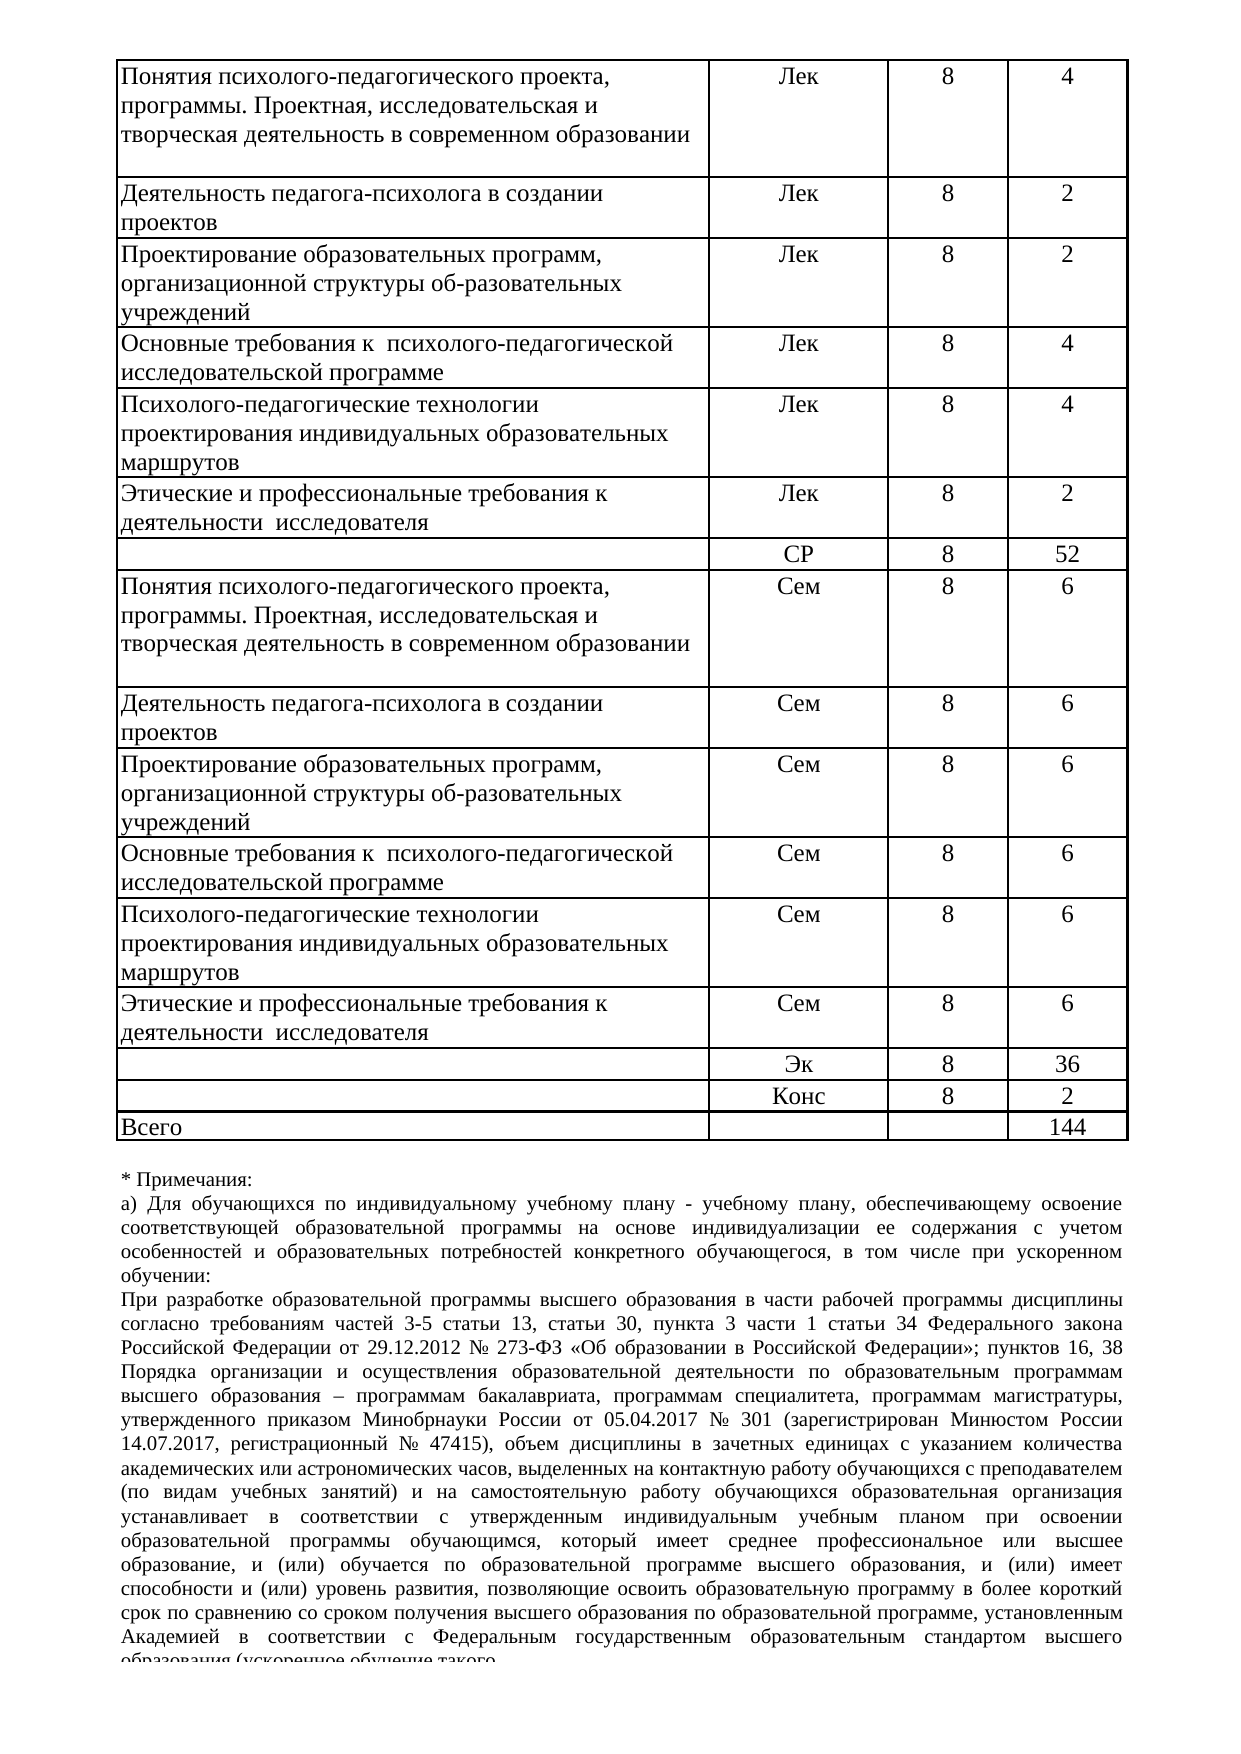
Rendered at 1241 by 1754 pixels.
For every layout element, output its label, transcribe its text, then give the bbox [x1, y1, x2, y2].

table_cell 8 [889, 539, 1007, 569]
table_cell 6 [1009, 899, 1126, 986]
table_cell 8 [889, 239, 1007, 326]
table_cell 6 [1009, 571, 1126, 686]
table_cell Деятельность педагога-психолога в создании проектов [118, 688, 708, 747]
table_cell 8 [889, 749, 1007, 836]
table_cell 4 [1009, 328, 1126, 387]
table_cell 2 [1009, 178, 1126, 237]
table_cell Сем [710, 749, 887, 836]
table_cell Проектирование образовательных программ, организационной структуры об-разовательных учреждений [118, 239, 708, 326]
table_cell 8 [889, 899, 1007, 986]
table_cell Сем [710, 988, 887, 1047]
table_cell Лек [710, 389, 887, 476]
table_cell 52 [1009, 539, 1126, 569]
table_cell Основные требования к психолого-педагогической исследовательской программе [118, 838, 708, 897]
table_cell Понятия психолого-педагогического проекта, программы. Проектная, исследовательская и творческая деятельность в современном образовании [118, 571, 708, 686]
table_cell Психолого-педагогические технологии проектирования индивидуальных образовательных маршрутов [118, 899, 708, 986]
table_cell 6 [1009, 749, 1126, 836]
table_cell Лек [710, 239, 887, 326]
table_cell 6 [1009, 838, 1126, 897]
table_cell 144 [1009, 1113, 1126, 1139]
table_header 8 [889, 61, 1007, 176]
table_cell 2 [1009, 239, 1126, 326]
table_cell Конс [710, 1081, 887, 1110]
table_cell 6 [1009, 688, 1126, 747]
table_cell 8 [889, 389, 1007, 476]
table_cell 8 [889, 988, 1007, 1047]
table_header Понятия психолого-педагогического проекта, программы. Проектная, исследовательская и творческая деятельность в современном образовании [118, 61, 708, 176]
table_cell 8 [889, 1081, 1007, 1110]
table_cell Лек [710, 178, 887, 237]
table_cell 36 [1009, 1049, 1126, 1079]
table_cell Деятельность педагога-психолога в создании проектов [118, 178, 708, 237]
table_cell 8 [889, 178, 1007, 237]
table_cell [710, 1113, 887, 1139]
table_cell Сем [710, 571, 887, 686]
table_cell Этические и профессиональные требования к деятельности исследователя [118, 988, 708, 1047]
table_cell 4 [1009, 389, 1126, 476]
table_cell Сем [710, 899, 887, 986]
table_header 4 [1009, 61, 1126, 176]
table_cell Основные требования к психолого-педагогической исследовательской программе [118, 328, 708, 387]
table_cell [889, 1113, 1007, 1139]
table_cell [118, 1049, 708, 1079]
table_cell 6 [1009, 988, 1126, 1047]
table_cell Всего [118, 1113, 708, 1139]
table_cell Лек [710, 478, 887, 537]
table_header Лек [710, 61, 887, 176]
table_cell Эк [710, 1049, 887, 1079]
table_cell 8 [889, 688, 1007, 747]
table_cell 8 [889, 838, 1007, 897]
table_cell 8 [889, 478, 1007, 537]
table_cell Психолого-педагогические технологии проектирования индивидуальных образовательных маршрутов [118, 389, 708, 476]
table_cell Лек [710, 328, 887, 387]
table_cell Этические и профессиональные требования к деятельности исследователя [118, 478, 708, 537]
table_cell * Примечания: а) Для обучающихся по индивидуальному учебному плану - учебному плану, обеспечивающему освоение соответствующей образовательной программы на основе индивидуализации ее содержания с учетом особенностей и образовательных потребностей конкретного обучающегося, в том числе при ускоренном обучении: При разработке образовательной программы высшего образования в части рабочей программы дисциплины согласно требованиям частей 3-5 статьи 13, статьи 30, пункта 3 части 1 статьи 34 Федерального закона Российской Федерации от 29.12.2012 № 273-ФЗ «Об образовании в Российской Федерации»; пунктов 16, 38 Порядка организации и осуществления образовательной деятельности по образовательным программам высшего образования – программам бакалавриата, программам специалитета, программам магистратуры, утвержденного приказом Минобрнауки России от 05.04.2017 № 301 (зарегистрирован Минюстом России 14.07.2017, регистрационный № 47415), объем дисциплины в зачетных единицах с указанием количества академических или астрономических часов, выделенных на контактную работу обучающихся с преподавателем (по видам учебных занятий) и на самостоятельную работу обучающихся образовательная организация устанавливает в соответствии с утвержденным индивидуальным учебным планом при освоении образовательной программы обучающимся, который имеет среднее профессиональное или высшее образование, и (или) обучается по образовательной программе высшего образования, и (или) имеет способности и (или) уровень развития, позволяющие освоить образовательную программу в более короткий срок по сравнению со сроком получения высшего образования по образовательной программе, установленным Академией в соответствии с Федеральным государственным образовательным стандартом высшего образования (ускоренное обучение такого [117, 1141, 1127, 1662]
table_cell СР [710, 539, 887, 569]
table_cell 8 [889, 1049, 1007, 1079]
table_cell 8 [889, 571, 1007, 686]
table_cell Сем [710, 688, 887, 747]
table_cell [118, 539, 708, 569]
table_cell Проектирование образовательных программ, организационной структуры об-разовательных учреждений [118, 749, 708, 836]
table_cell 8 [889, 328, 1007, 387]
table_cell 2 [1009, 478, 1126, 537]
table_cell [118, 1081, 708, 1110]
table_cell Сем [710, 838, 887, 897]
table_cell 2 [1009, 1081, 1126, 1110]
